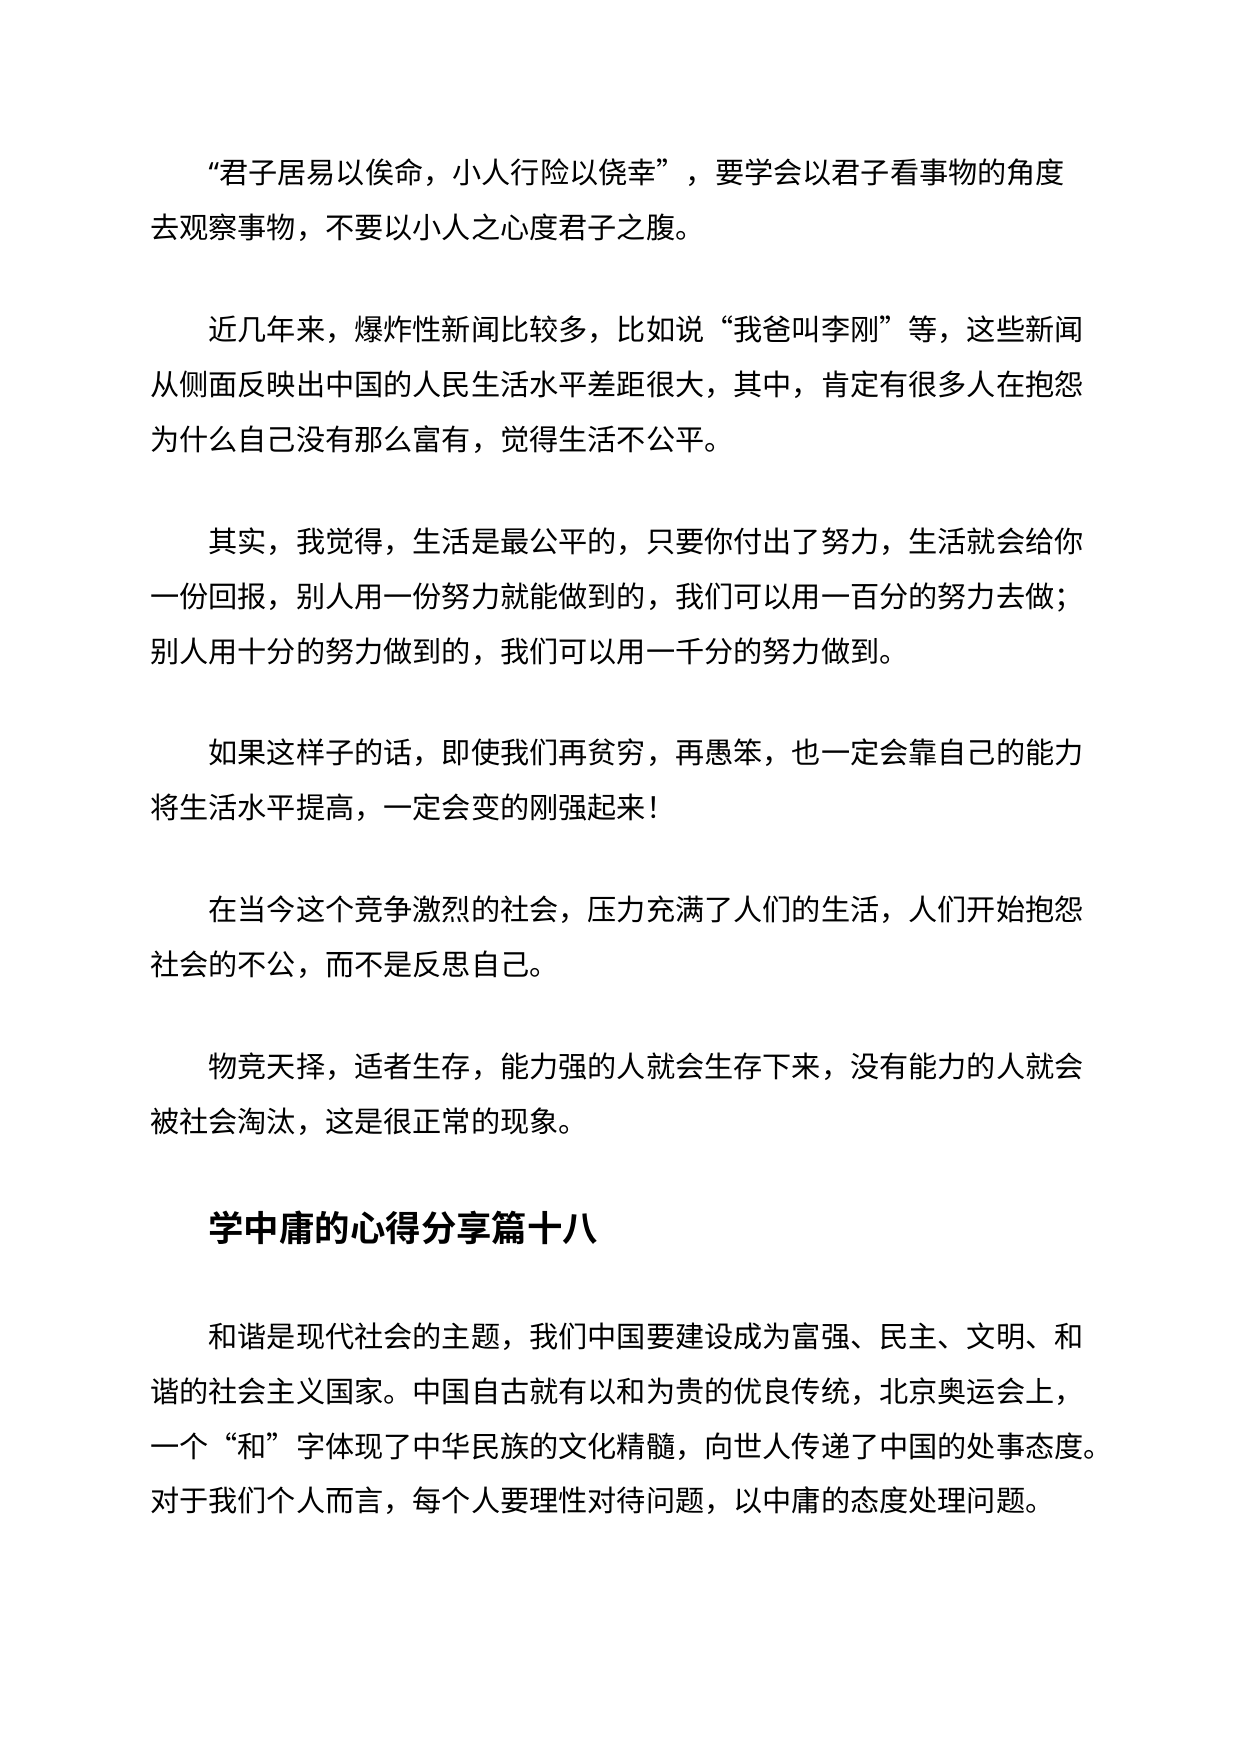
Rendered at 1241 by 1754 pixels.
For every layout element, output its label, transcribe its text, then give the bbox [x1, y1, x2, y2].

text 和谐是现代社会的主题，我们中国要建设成为富强、民主、文明、和谐的社会主义国家。中国自古就有以和为贵的优良传统，北京奥运会上，一个“和”字体现了中华民族的文化精髓，向世人传递了中国的处事态度。对于我们个人而言，每个人要理性对待问题，以中庸的态度处理问题。 [150, 1313, 1090, 1520]
text 物竞天择，适者生存，能力强的人就会生存下来，没有能力的人就会被社会淘汰，这是很正常的现象。 [150, 1043, 1090, 1140]
text 学中庸的心得分享篇十八 [150, 1200, 1090, 1251]
text 如果这样子的话，即使我们再贫穷，再愚笨，也一定会靠自己的能力将生活水平提高，一定会变的刚强起来！ [150, 730, 1090, 827]
text 近几年来，爆炸性新闻比较多，比如说“我爸叫李刚”等，这些新闻从侧面反映出中国的人民生活水平差距很大，其中，肯定有很多人在抱怨为什么自己没有那么富有，觉得生活不公平。 [150, 307, 1090, 459]
text 其实，我觉得，生活是最公平的，只要你付出了努力，生活就会给你一份回报，别人用一份努力就能做到的，我们可以用一百分的努力去做；别人用十分的努力做到的，我们可以用一千分的努力做到。 [150, 518, 1090, 670]
text “君子居易以俟命，小人行险以侥幸”，要学会以君子看事物的角度去观察事物，不要以小人之心度君子之腹。 [150, 150, 1090, 247]
text 在当今这个竞争激烈的社会，压力充满了人们的生活，人们开始抱怨社会的不公，而不是反思自己。 [150, 887, 1090, 984]
